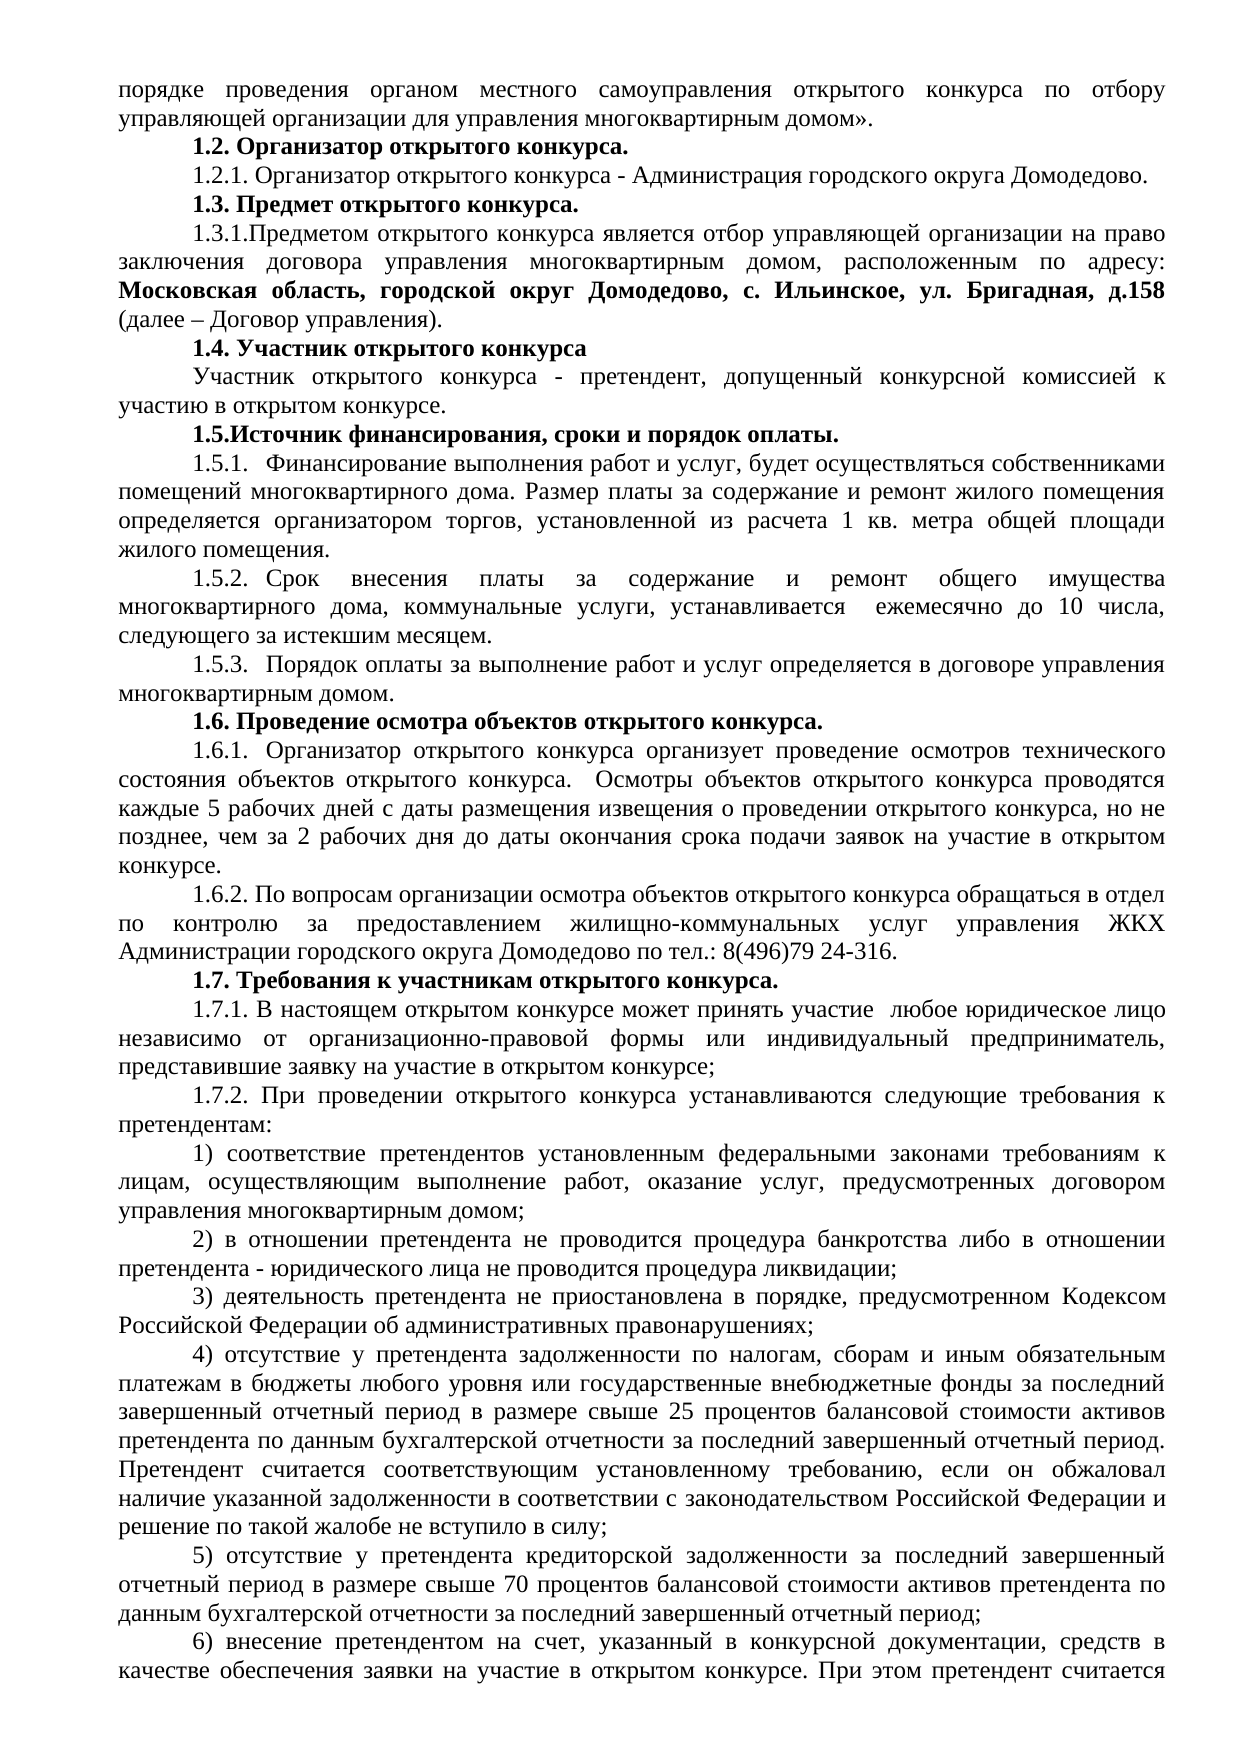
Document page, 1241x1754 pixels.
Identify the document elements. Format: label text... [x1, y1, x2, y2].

text 2) в отношении претендента не проводится процедура банкротства либо в отношении претендента - юридического лица не проводится процедура ликвидации; [118, 1224, 1166, 1281]
text 1.6.1. Организатор открытого конкурса организует проведение осмотров технического состояния объектов открытого конкурса. Осмотры объектов открытого конкурса проводятся каждые 5 рабочих дней с даты размещения извещения о проведении открытого конкурса, но не позднее, чем за 2 рабочих дня до даты окончания срока подачи заявок на участие в открытом конкурсе. [118, 735, 1166, 879]
text 1.7. Требования к участникам открытого конкурса. [118, 965, 1166, 994]
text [118, 74, 1166, 131]
text 1.3.1.Предметом открытого конкурса является отбор управляющей организации на право заключения договора управления многоквартирным домом, расположенным по адресу: Московская область, городской округ Домодедово, с. Ильинское, ул. Бригадная, д.158 (далее – Договор управления). [118, 218, 1166, 333]
text 5) отсутствие у претендента кредиторской задолженности за последний завершенный отчетный период в размере свыше 70 процентов балансовой стоимости активов претендента по данным бухгалтерской отчетности за последний завершенный отчетный период; [118, 1540, 1166, 1626]
text 4) отсутствие у претендента задолженности по налогам, сборам и иным обязательным платежам в бюджеты любого уровня или государственные внебюджетные фонды за последний завершенный отчетный период в размере свыше 25 процентов балансовой стоимости активов претендента по данным бухгалтерской отчетности за последний завершенный отчетный период. Претендент считается соответствующим установленному требованию, если он обжаловал наличие указанной задолженности в соответствии с законодательством Российской Федерации и решение по такой жалобе не вступило в силу; [118, 1339, 1166, 1540]
text 1.5.2. Срок внесения платы за содержание и ремонт общего имущества многоквартирного дома, коммунальные услуги, устанавливается ежемесячно до 10 числа, следующего за истекшим месяцем. [118, 563, 1166, 649]
text 1.5.3. Порядок оплаты за выполнение работ и услуг определяется в договоре управления многоквартирным домом. [118, 649, 1166, 706]
text 1.5.1. Финансирование выполнения работ и услуг, будет осуществляться собственниками помещений многоквартирного дома. Размер платы за содержание и ремонт жилого помещения определяется организатором торгов, установленной из расчета 1 кв. метра общей площади жилого помещения. [118, 448, 1166, 563]
text 1.3. Предмет открытого конкурса. [118, 189, 1166, 218]
text 1.5.Источник финансирования, сроки и порядок оплаты. [118, 419, 1166, 448]
text 1.7.2. При проведении открытого конкурса устанавливаются следующие требования к претендентам: [118, 1080, 1166, 1138]
text 1.2.1. Организатор открытого конкурса - Администрация городского округа Домодедово. [118, 160, 1166, 189]
text 3) деятельность претендента не приостановлена в порядке, предусмотренном Кодексом Российской Федерации об административных правонарушениях; [118, 1281, 1166, 1339]
text 1.6. Проведение осмотра объектов открытого конкурса. [118, 706, 1166, 735]
text 1.6.2. По вопросам организации осмотра объектов открытого конкурса обращаться в отдел по контролю за предоставлением жилищно-коммунальных услуг управления ЖКХ Администрации городского округа Домодедово по тел.: 8(496)79 24-316. [118, 879, 1166, 965]
text 1.4. Участник открытого конкурса [118, 333, 1166, 361]
text 1.7.1. В настоящем открытом конкурсе может принять участие любое юридическое лицо независимо от организационно-правовой формы или индивидуальный предприниматель, представившие заявку на участие в открытом конкурсе; [118, 994, 1166, 1080]
text 1.2. Организатор открытого конкурса. [118, 131, 1166, 160]
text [118, 1626, 1166, 1684]
text 1) соответствие претендентов установленным федеральными законами требованиям к лицам, осуществляющим выполнение работ, оказание услуг, предусмотренных договором управления многоквартирным домом; [118, 1138, 1166, 1224]
text Участник открытого конкурса - претендент, допущенный конкурсной комиссией к участию в открытом конкурсе. [118, 361, 1166, 419]
